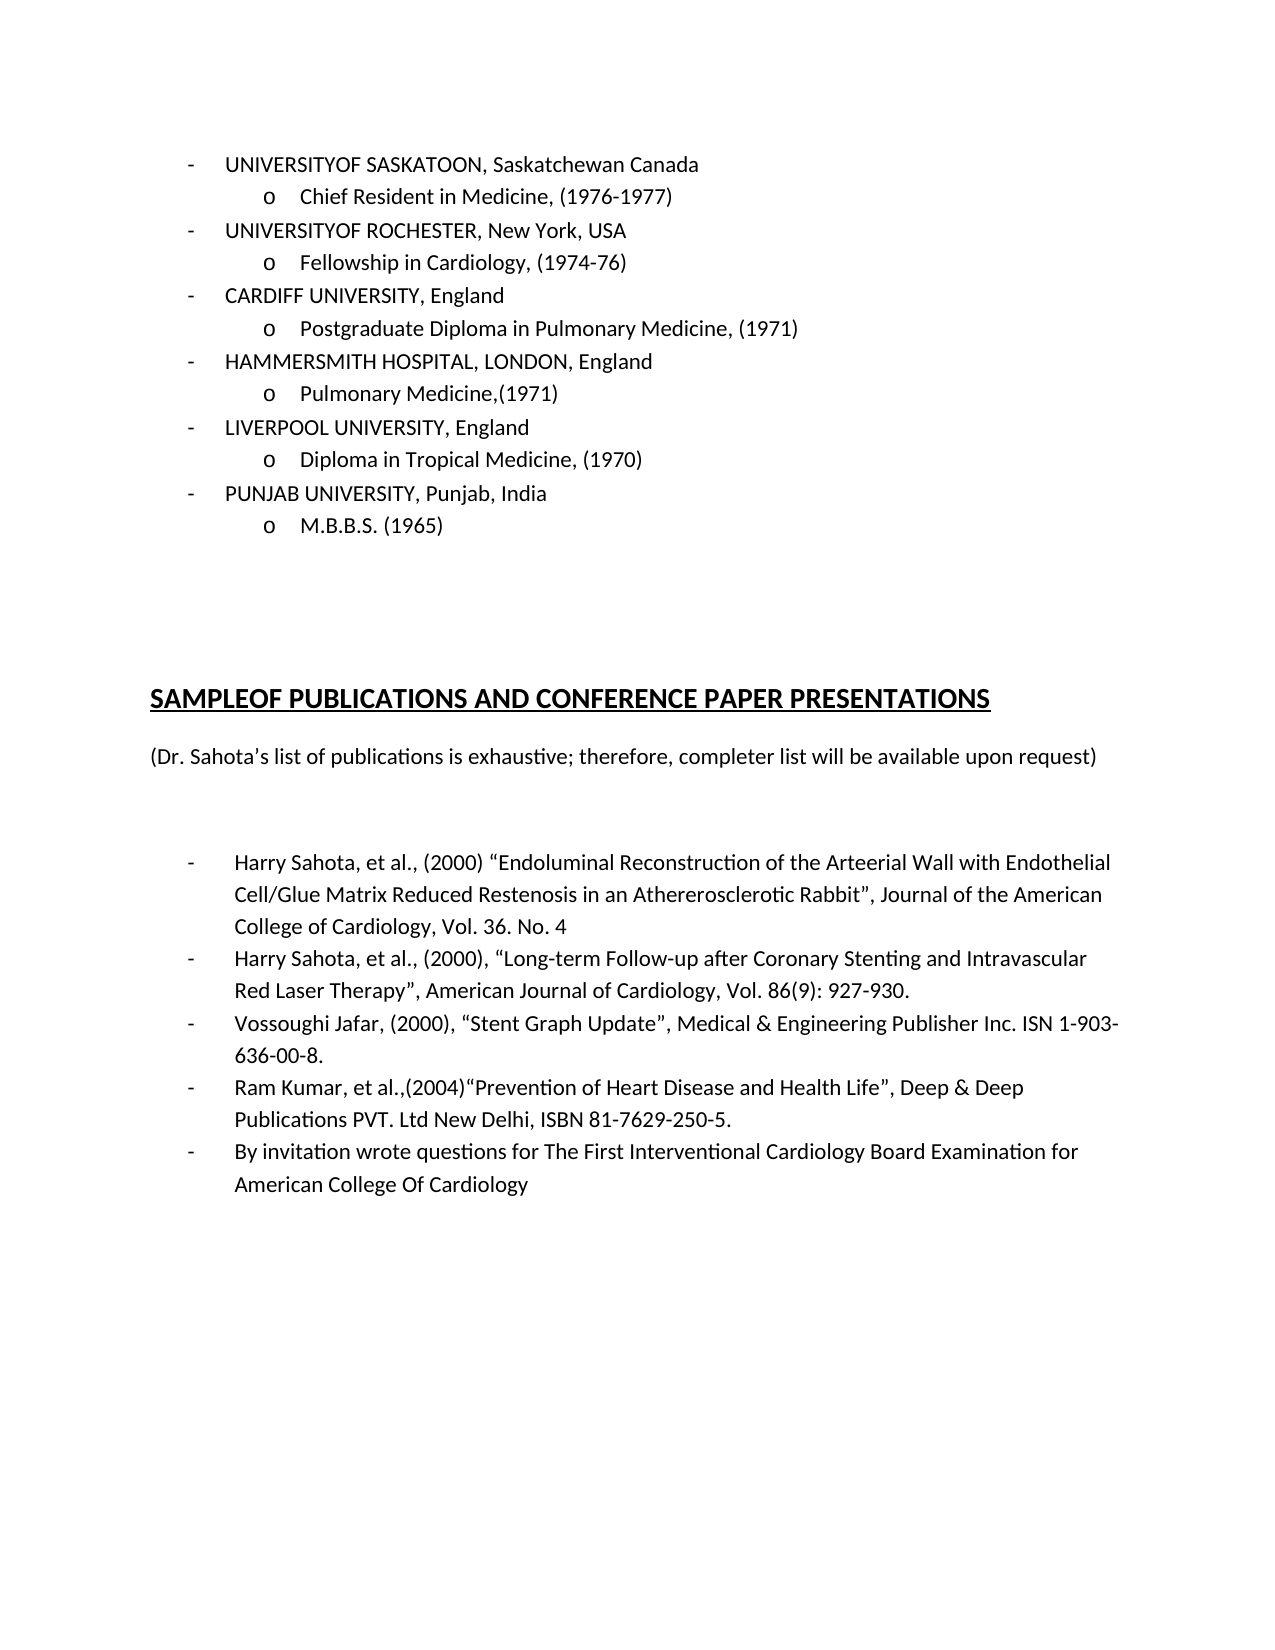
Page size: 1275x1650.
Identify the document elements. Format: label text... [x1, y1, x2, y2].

text (Dr. Sahota’s list of publications is exhaustive; therefore, completer list will be available upon request) [150, 742, 1125, 770]
list Fellowship in Cardiology, (1974-76) [262, 248, 1125, 277]
text SAMPLEOF PUBLICATIONS AND CONFERENCE PAPER PRESENTATIONS [150, 680, 1125, 716]
list Postgraduate Diploma in Pulmonary Medicine, (1971) [262, 314, 1125, 343]
list PUNJAB UNIVERSITY, Punjab, India [187, 479, 1125, 507]
list Pulmonary Medicine,(1971) [262, 379, 1125, 408]
list HAMMERSMITH HOSPITAL, LONDON, England [187, 347, 1125, 375]
list Chief Resident in Medicine, (1976-1977) [262, 182, 1125, 211]
list M.B.B.S. (1965) [262, 511, 1125, 540]
list Harry Sahota, et al., (2000) “Endoluminal Reconstruction of the Arteerial Wall with Endothelial Cell/Glue Matrix Reduced Restenosis in an Athererosclerotic Rabbit”, Journal of the American College of Cardiology, Vol. 36. No. 4 [187, 848, 1125, 940]
list UNIVERSITYOF ROCHESTER, New York, USA [187, 216, 1125, 244]
list CARDIFF UNIVERSITY, England [187, 281, 1125, 309]
list Ram Kumar, et al.,(2004)“Prevention of Heart Disease and Health Life”, Deep & Deep Publications PVT. Ltd New Delhi, ISBN 81-7629-250-5. [187, 1073, 1125, 1133]
list By invitation wrote questions for The First Interventional Cardiology Board Examination for American College Of Cardiology [187, 1137, 1125, 1198]
list LIVERPOOL UNIVERSITY, England [187, 413, 1125, 441]
list Vossoughi Jafar, (2000), “Stent Graph Update”, Medical & Engineering Publisher Inc. ISN 1-903-636-00-8. [187, 1009, 1125, 1069]
list UNIVERSITYOF SASKATOON, Saskatchewan Canada [187, 150, 1125, 178]
list Diploma in Tropical Medicine, (1970) [262, 445, 1125, 474]
list Harry Sahota, et al., (2000), “Long-term Follow-up after Coronary Stenting and Intravascular Red Laser Therapy”, American Journal of Cardiology, Vol. 86(9): 927-930. [187, 944, 1125, 1004]
